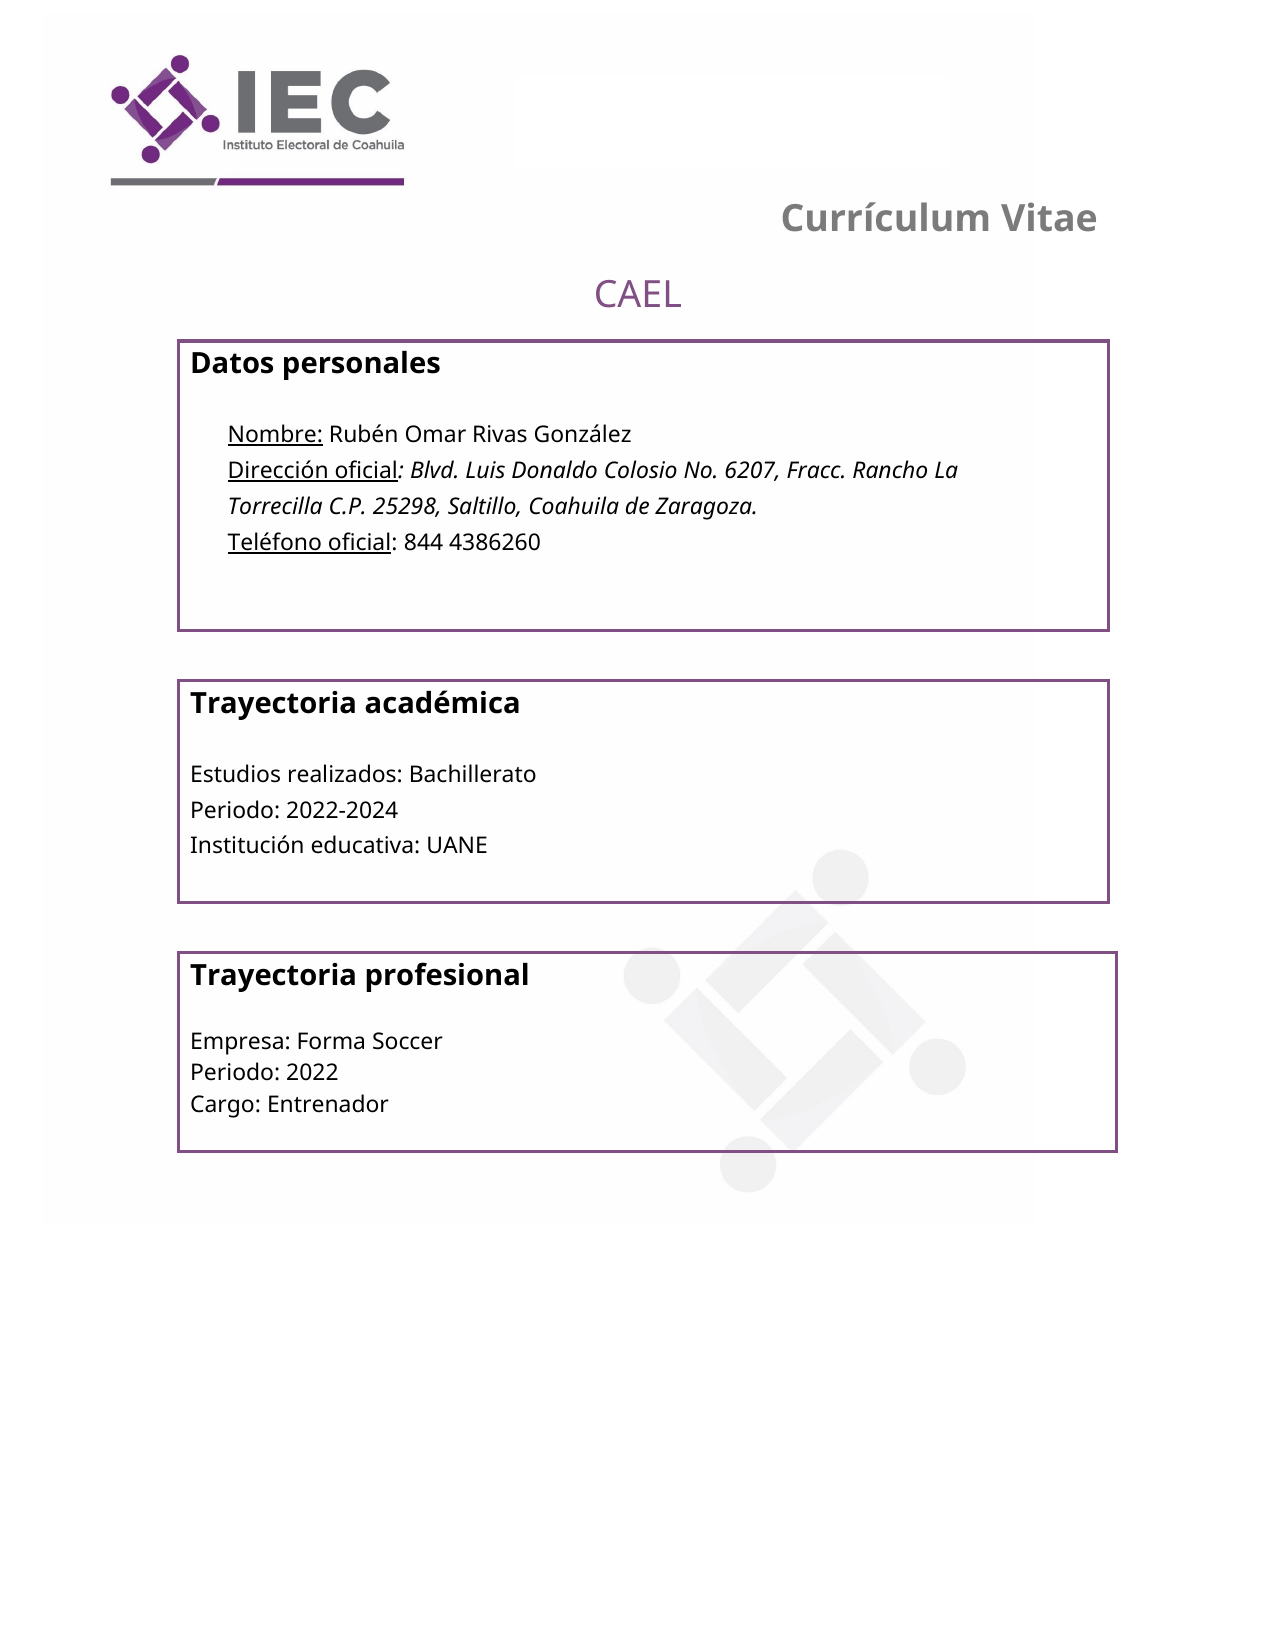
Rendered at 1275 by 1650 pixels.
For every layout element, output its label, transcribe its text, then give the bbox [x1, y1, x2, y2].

table_header Trayectoria profesional Empresa: Forma Soccer Periodo: 2022 Cargo: Entrenador [180, 954, 1115, 1150]
table_header Datos personales Nombre: Rubén Omar Rivas González Dirección oficial: Blvd. Luis Donaldo Colosio No. 6207, Fracc. Rancho La Torrecilla C.P. 25298, Saltillo, Coahuila de Zaragoza. Teléfono oficial: 844 4386260 [180, 343, 1107, 628]
picture [42, 12, 1035, 1225]
text Currículum Vitae [177, 192, 1098, 243]
text CAEL [267, 267, 1008, 318]
table_header Trayectoria académica Estudios realizados: Bachillerato Periodo: 2022-2024 Institución educativa: UANE [180, 682, 1107, 901]
